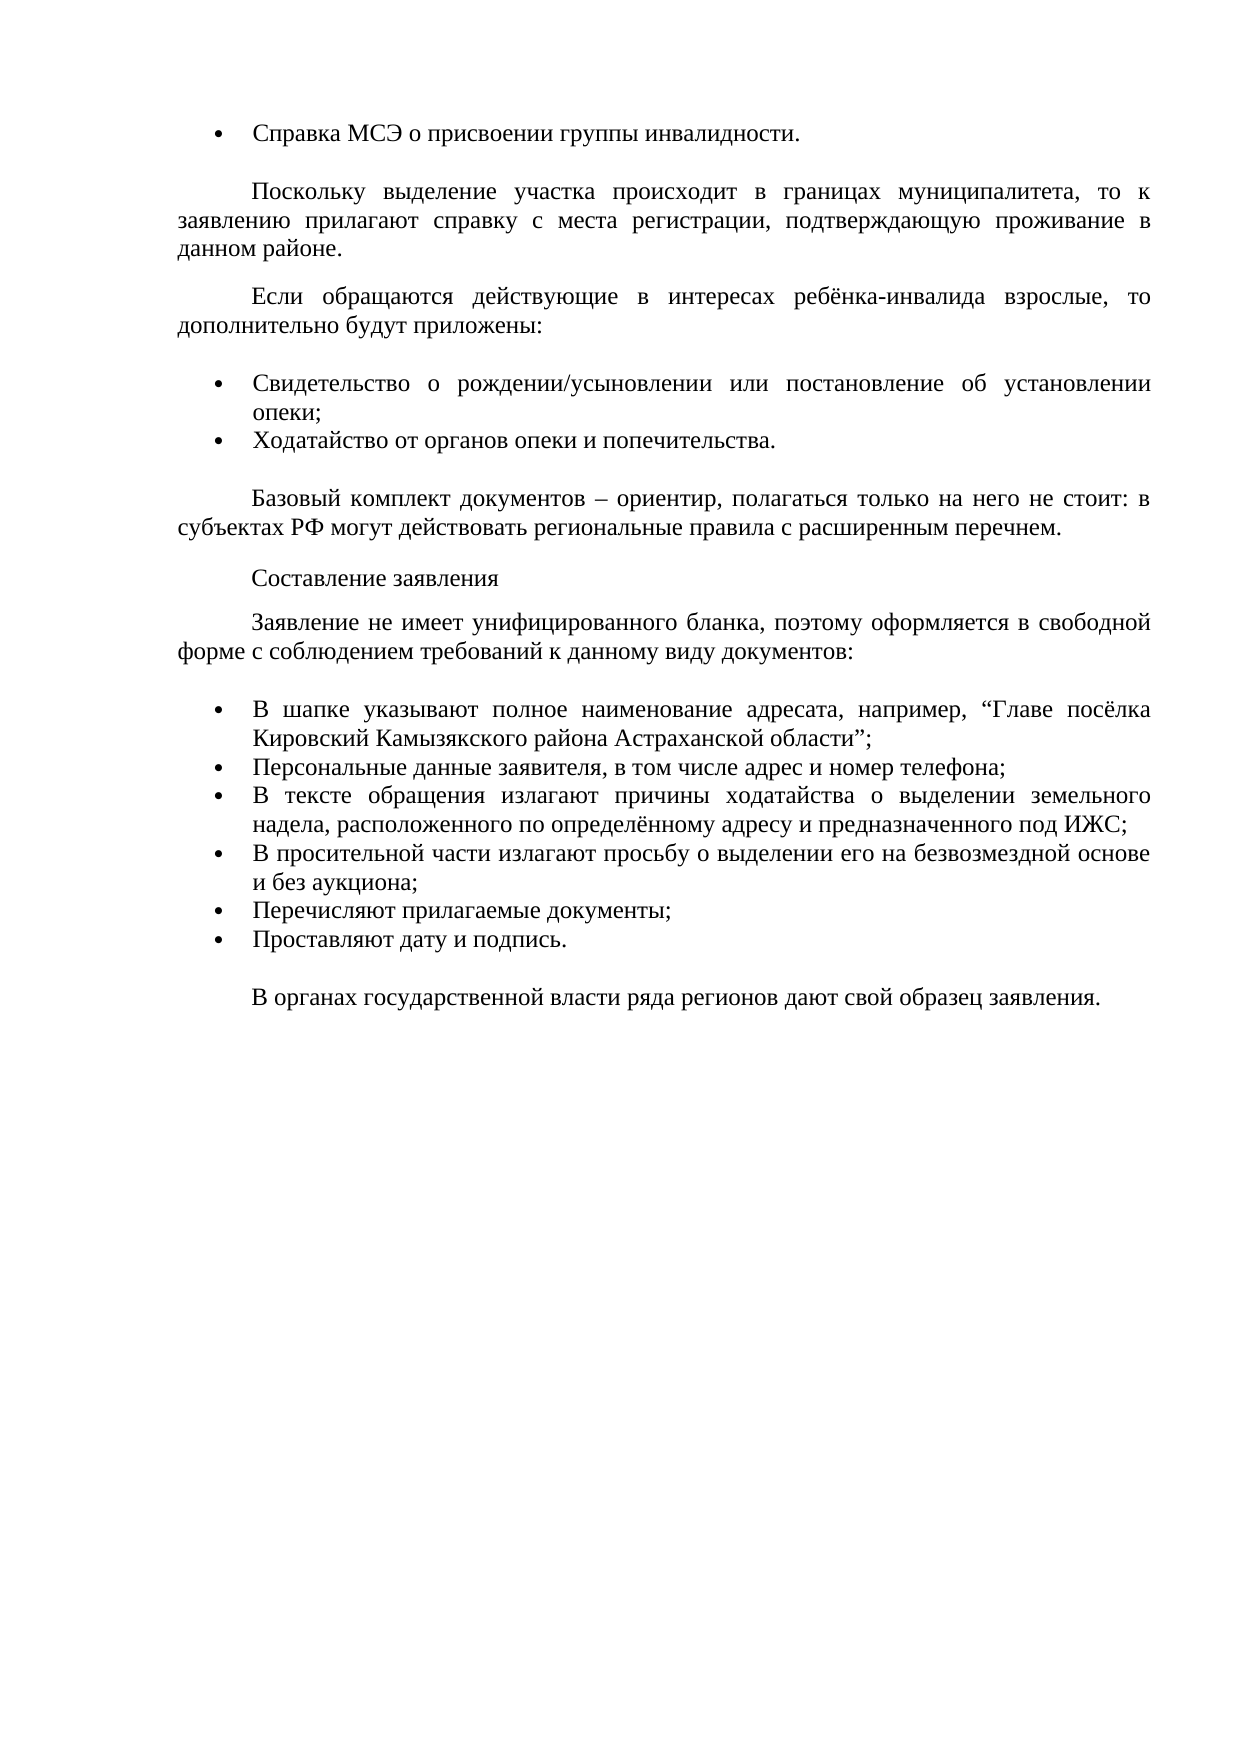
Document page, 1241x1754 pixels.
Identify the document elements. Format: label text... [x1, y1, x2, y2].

text Заявление не имеет унифицированного бланка, поэтому оформляется в свободной форме с соблюдением требований к данному виду документов: [177, 607, 1152, 665]
list В просительной части излагают просьбу о выделении его на безвозмездной основе и без аукциона; [215, 838, 1152, 895]
subtitle Составление заявления [177, 563, 1152, 592]
list Проставляют дату и подпись. [215, 924, 1152, 953]
text Базовый комплект документов – ориентир, полагаться только на него не стоит: в субъектах РФ могут действовать региональные правила с расширенным перечнем. [177, 483, 1152, 541]
list Ходатайство от органов опеки и попечительства. [215, 426, 1152, 454]
text Поскольку выделение участка происходит в границах муниципалитета, то к заявлению прилагают справку с места регистрации, подтверждающую проживание в данном районе. [177, 176, 1152, 262]
text В органах государственной власти ряда регионов дают свой образец заявления. [177, 982, 1152, 1011]
list Персональные данные заявителя, в том числе адрес и номер телефона; [215, 752, 1152, 780]
text Если обращаются действующие в интересах ребёнка-инвалида взрослые, то дополнительно будут приложены: [177, 281, 1152, 339]
list Справка МСЭ о присвоении группы инвалидности. [215, 118, 1152, 147]
list В шапке указывают полное наименование адресата, например, “Главе посёлка Кировский Камызякского района Астраханской области”; [215, 694, 1152, 752]
list Перечисляют прилагаемые документы; [215, 895, 1152, 924]
list В тексте обращения излагают причины ходатайства о выделении земельного надела, расположенного по определённому адресу и предназначенного под ИЖС; [215, 780, 1152, 838]
list Свидетельство о рождении/усыновлении или постановление об установлении опеки; [215, 368, 1152, 426]
